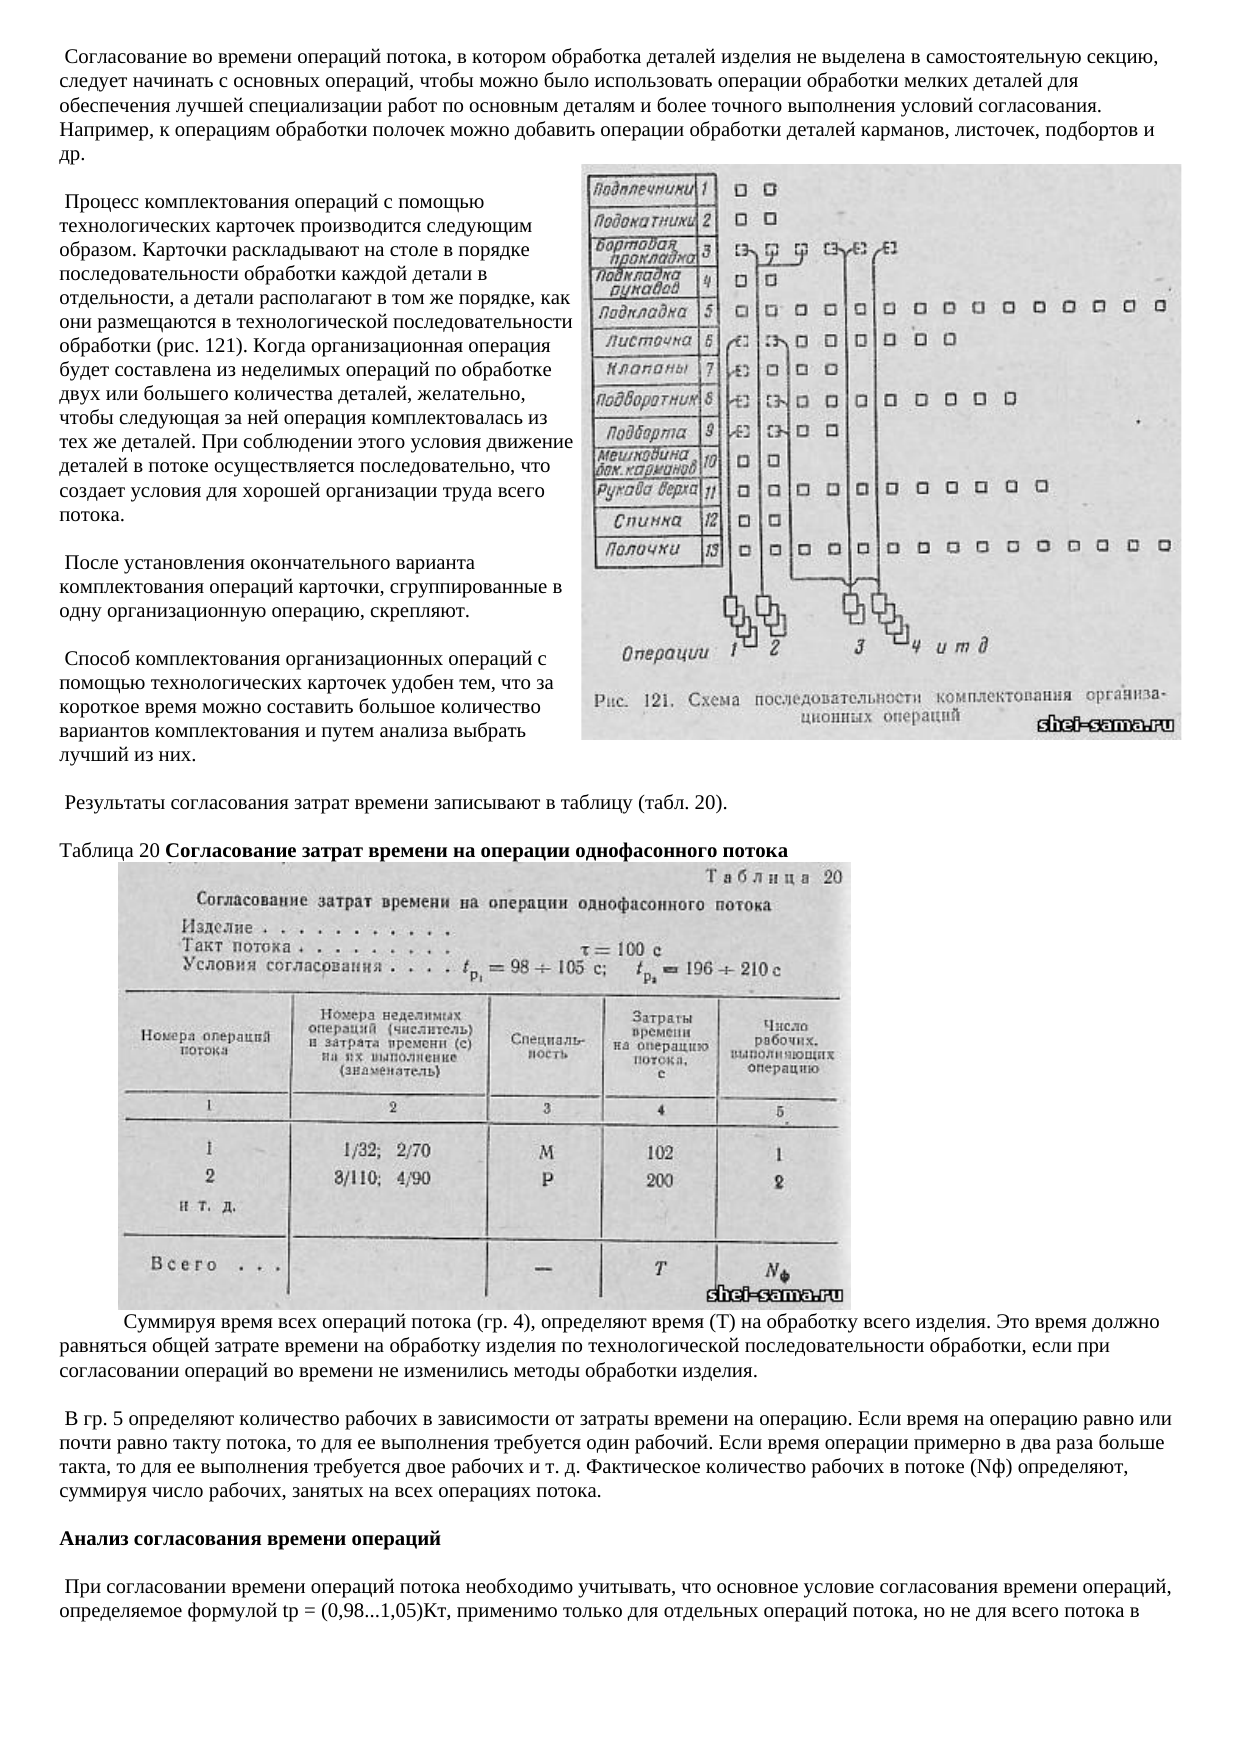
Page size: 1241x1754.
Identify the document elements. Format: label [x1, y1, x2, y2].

text [59, 1309, 1181, 1622]
picture [118, 862, 851, 1310]
text [59, 44, 1181, 862]
picture [581, 164, 1182, 740]
